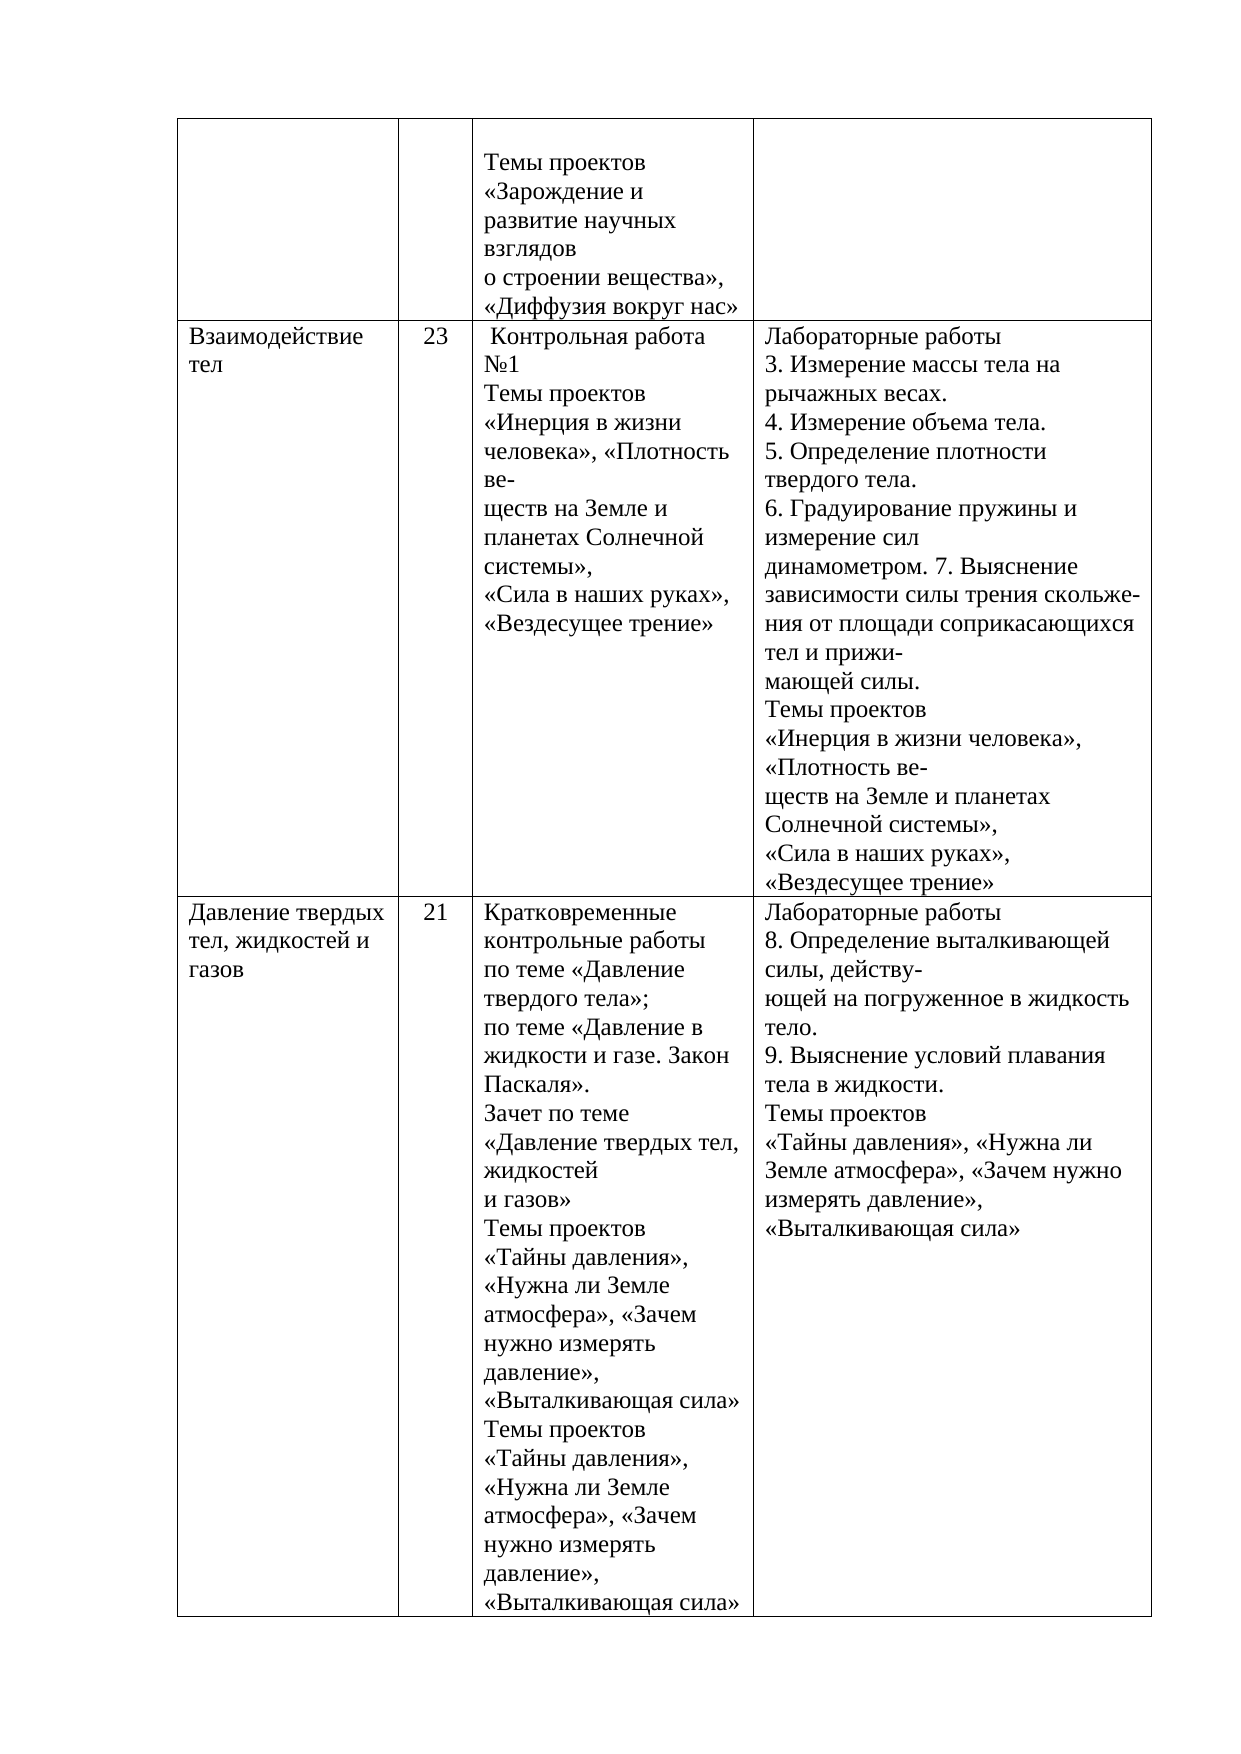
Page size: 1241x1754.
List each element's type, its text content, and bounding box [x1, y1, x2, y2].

table_cell Давление твердых тел, жидкостей и газов [178, 897, 398, 1616]
table_cell Контрольная работа №1 Темы проектов «Инерция в жизни человека», «Плотность ве- ществ на Земле и планетах Солнечной системы», «Сила в наших руках», «Вездесущее трение» [473, 321, 753, 896]
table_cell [754, 119, 1151, 320]
table_cell Лабораторные работы 8. Определение выталкивающей силы, действу- ющей на погруженное в жидкость тело. 9. Выяснение условий плавания тела в жидкости. Темы проектов «Тайны давления», «Нужна ли Земле атмосфера», «Зачем нужно измерять давление», «Выталкивающая сила» [754, 897, 1151, 1616]
table_cell Лабораторные работы 3. Измерение массы тела на рычажных весах. 4. Измерение объема тела. 5. Определение плотности твердого тела. 6. Градуирование пружины и измерение сил динамометром. 7. Выяснение зависимости силы трения скольже- ния от площади соприкасающихся тел и прижи- мающей силы. Темы проектов «Инерция в жизни человека», «Плотность ве- ществ на Земле и планетах Солнечной системы», «Сила в наших руках», «Вездесущее трение» [754, 321, 1151, 896]
table_cell Взаимодействие тел [178, 321, 398, 896]
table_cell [473, 119, 753, 320]
table_cell 23 [399, 321, 472, 896]
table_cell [178, 119, 398, 320]
table_cell 6 [399, 119, 472, 320]
table_cell 21 [399, 897, 472, 1616]
table_cell Кратковременные контрольные работы по теме «Давление твердого тела»; по теме «Давление в жидкости и газе. Закон Паскаля». Зачет по теме «Давление твердых тел, жидкостей и газов» Темы проектов «Тайны давления», «Нужна ли Земле атмосфера», «Зачем нужно измерять давление», «Выталкивающая сила» Темы проектов «Тайны давления», «Нужна ли Земле атмосфера», «Зачем нужно измерять давление», «Выталкивающая сила» [473, 897, 753, 1616]
